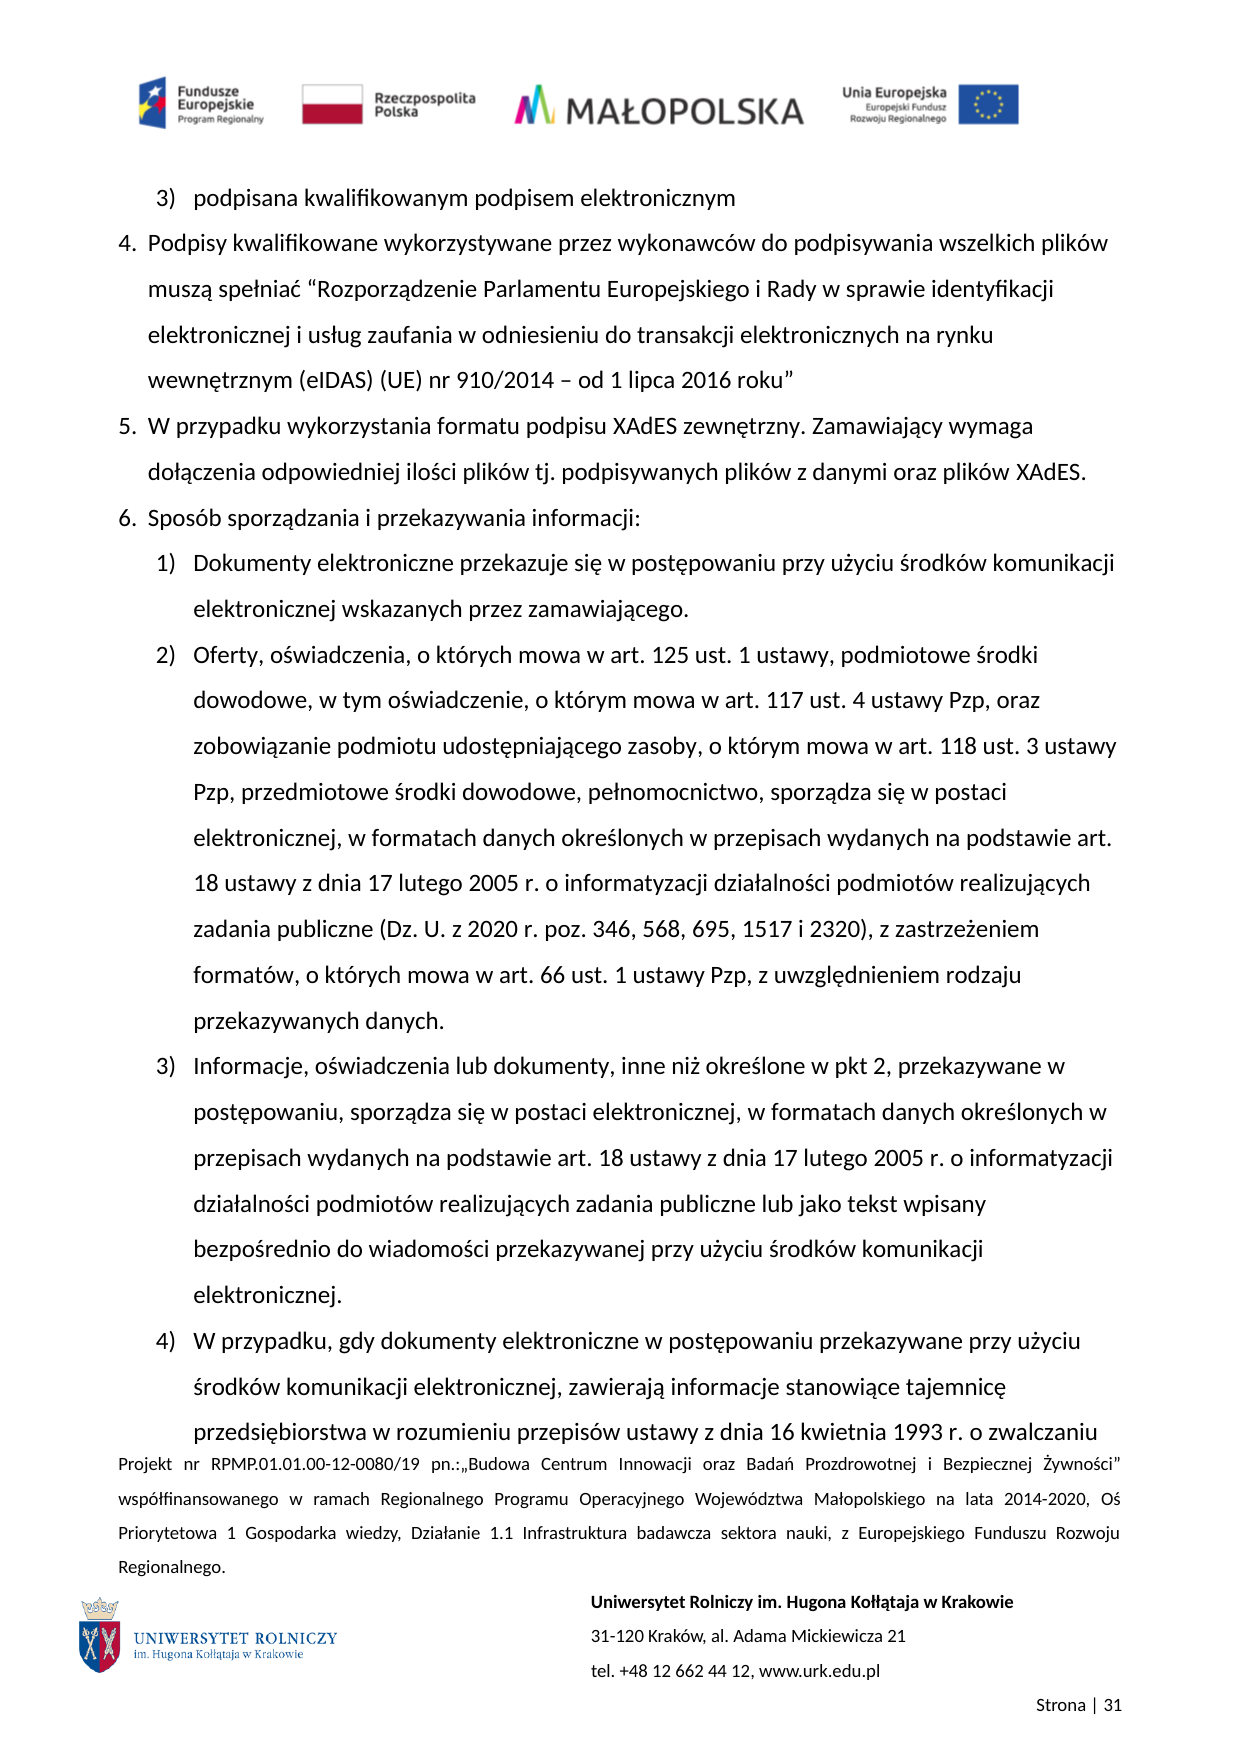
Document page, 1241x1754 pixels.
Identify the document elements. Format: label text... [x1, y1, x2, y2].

list Oferty, oświadczenia, o których mowa w art. 125 ust. 1 ustawy, podmiotowe środki dowodowe, w tym oświadczenie, o którym mowa w art. 117 ust. 4 ustawy Pzp, oraz zobowiązanie podmiotu udostępniającego zasoby, o którym mowa w art. 118 ust. 3 ustawy Pzp, przedmiotowe środki dowodowe, pełnomocnictwo, sporządza się w postaci elektronicznej, w formatach danych określonych w przepisach wydanych na podstawie art. 18 ustawy z dnia 17 lutego 2005 r. o informatyzacji działalności podmiotów realizujących zadania publiczne (Dz. U. z 2020 r. poz. 346, 568, 695, 1517 i 2320), z zastrzeżeniem formatów, o których mowa w art. 66 ust. 1 ustawy Pzp, z uwzględnieniem rodzaju przekazywanych danych. [156, 639, 1122, 1035]
list Dokumenty elektroniczne przekazuje się w postępowaniu przy użyciu środków komunikacji elektronicznej wskazanych przez zamawiającego. [156, 547, 1122, 624]
picture [118, 60, 1063, 148]
list W przypadku wykorzystania formatu podpisu XAdES zewnętrzny. Zamawiający wymaga dołączenia odpowiedniej ilości plików tj. podpisywanych plików z danymi oraz plików XAdES. [118, 410, 1122, 487]
picture [75, 1597, 349, 1676]
list podpisana kwalifikowanym podpisem elektronicznym [156, 182, 1122, 212]
list Podpisy kwalifikowane wykorzystywane przez wykonawców do podpisywania wszelkich plików muszą spełniać “Rozporządzenie Parlamentu Europejskiego i Rady w sprawie identyfikacji elektronicznej i usług zaufania w odniesieniu do transakcji elektronicznych na rynku wewnętrznym (eIDAS) (UE) nr 910/2014 – od 1 lipca 2016 roku” [118, 227, 1122, 395]
list Sposób sporządzania i przekazywania informacji: [118, 502, 1122, 532]
list Informacje, oświadczenia lub dokumenty, inne niż określone w pkt 2, przekazywane w postępowaniu, sporządza się w postaci elektronicznej, w formatach danych określonych w przepisach wydanych na podstawie art. 18 ustawy z dnia 17 lutego 2005 r. o informatyzacji działalności podmiotów realizujących zadania publiczne lub jako tekst wpisany bezpośrednio do wiadomości przekazywanej przy użyciu środków komunikacji elektronicznej. [156, 1051, 1122, 1310]
